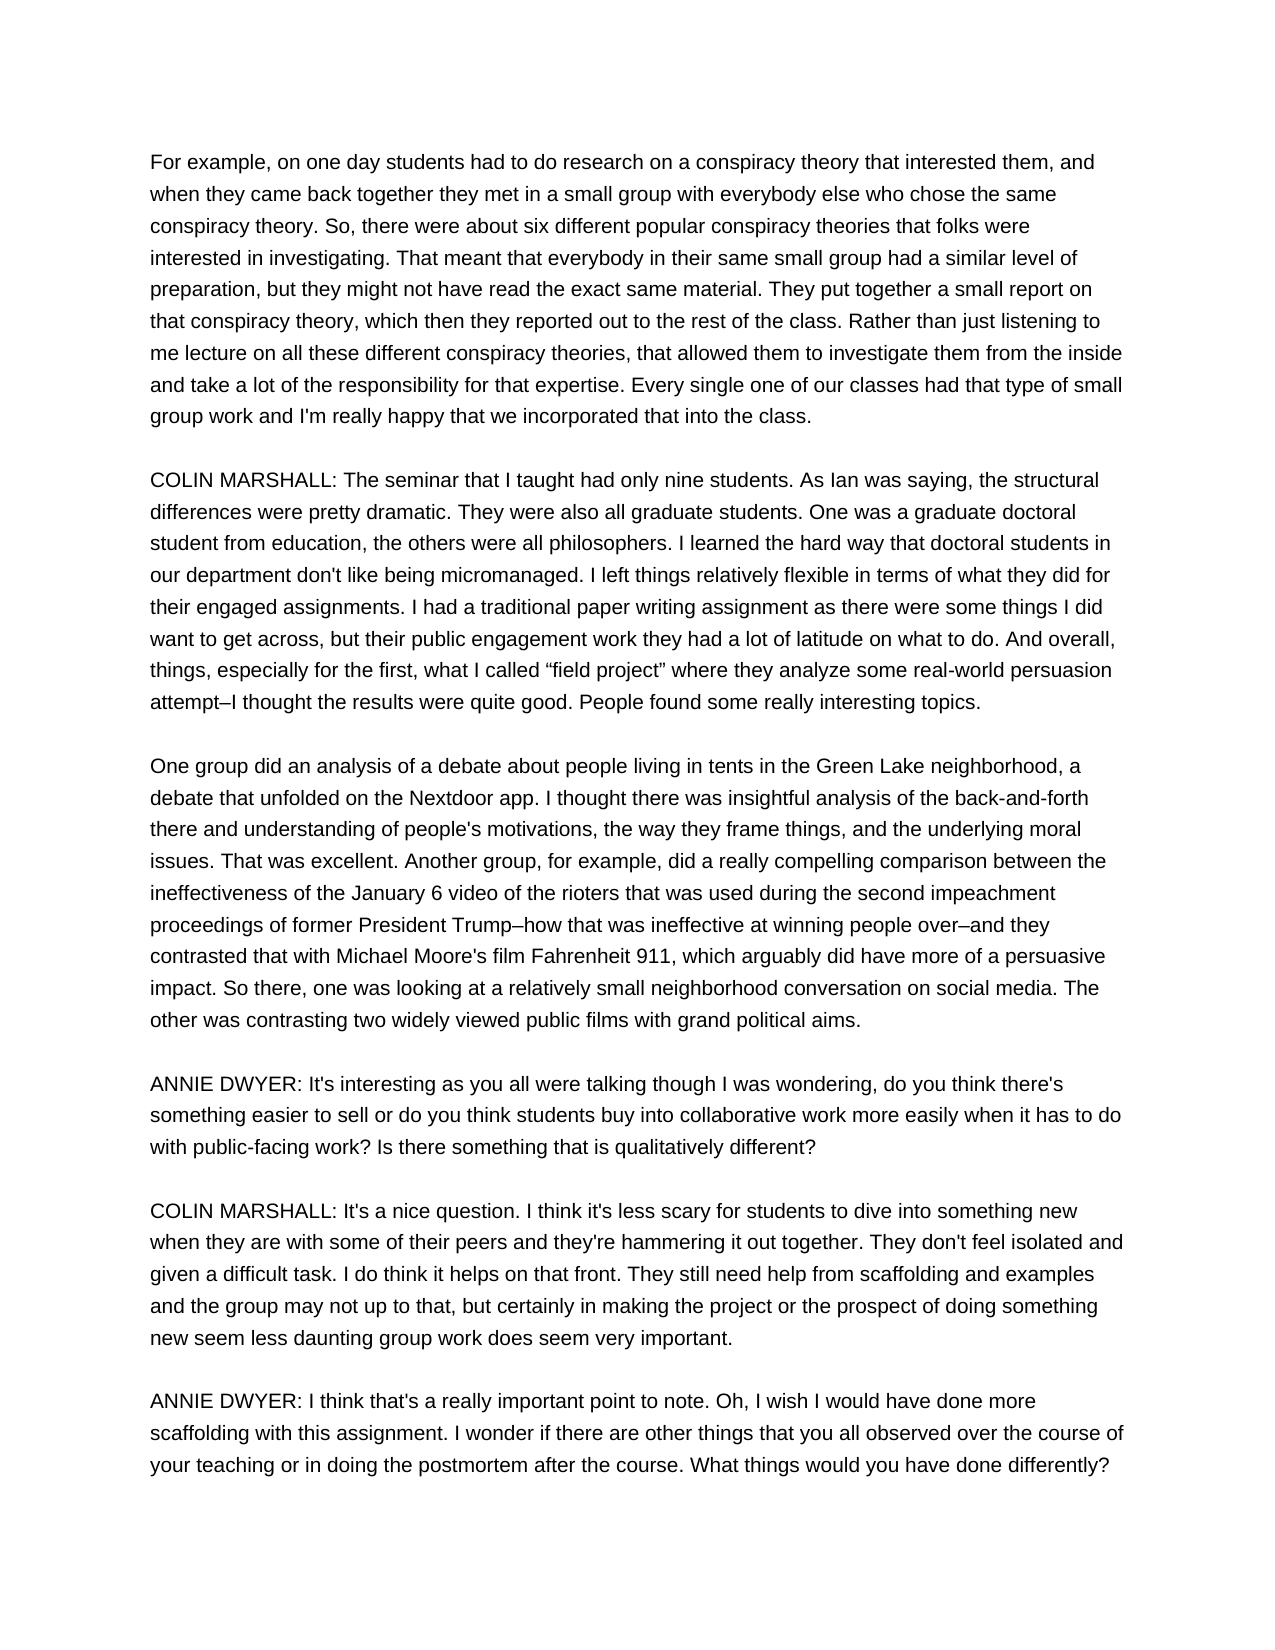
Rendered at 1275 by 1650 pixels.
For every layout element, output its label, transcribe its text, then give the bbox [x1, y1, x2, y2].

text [150, 1389, 1125, 1477]
text For example, on one day students had to do research on a conspiracy theory that interested them, and when they came back together they met in a small group with everybody else who chose the same conspiracy theory. So, there were about six different popular conspiracy theories that folks were interested in investigating. That meant that everybody in their same small group had a similar level of preparation, but they might not have read the exact same material. They put together a small report on that conspiracy theory, which then they reported out to the rest of the class. Rather than just listening to me lecture on all these different conspiracy theories, that allowed them to investigate them from the inside and take a lot of the responsibility for that expertise. Every single one of our classes had that type of small group work and I'm really happy that we incorporated that into the class. [150, 150, 1125, 428]
text One group did an analysis of a debate about people living in tents in the Green Lake neighborhood, a debate that unfolded on the Nextdoor app. I thought there was insightful analysis of the back-and-forth there and understanding of people's motivations, the way they frame things, and the underlying moral issues. That was excellent. Another group, for example, did a really compelling comparison between the ineffectiveness of the January 6 video of the rioters that was used during the second impeachment proceedings of former President Trump–how that was ineffective at winning people over–and they contrasted that with Michael Moore's film Fahrenheit 911, which arguably did have more of a persuasive impact. So there, one was looking at a relatively small neighborhood conversation on social media. The other was contrasting two widely viewed public films with grand political aims. [150, 754, 1125, 1032]
text ANNIE DWYER: It's interesting as you all were talking though I was wondering, do you think there's something easier to sell or do you think students buy into collaborative work more easily when it has to do with public-facing work? Is there something that is qualitatively different? [150, 1071, 1125, 1159]
text COLIN MARSHALL: It's a nice question. I think it's less scary for students to dive into something new when they are with some of their peers and they're hammering it out together. They don't feel isolated and given a difficult task. I do think it helps on that front. They still need help from scaffolding and examples and the group may not up to that, but certainly in making the project or the prospect of doing something new seem less daunting group work does seem very important. [150, 1198, 1125, 1349]
text COLIN MARSHALL: The seminar that I taught had only nine students. As Ian was saying, the structural differences were pretty dramatic. They were also all graduate students. One was a graduate doctoral student from education, the others were all philosophers. I learned the hard way that doctoral students in our department don't like being micromanaged. I left things relatively flexible in terms of what they did for their engaged assignments. I had a traditional paper writing assignment as there were some things I did want to get across, but their public engagement work they had a lot of latitude on what to do. And overall, things, especially for the first, what I called “field project” where they analyze some real-world persuasion attempt–I thought the results were quite good. People found some really interesting topics. [150, 468, 1125, 714]
